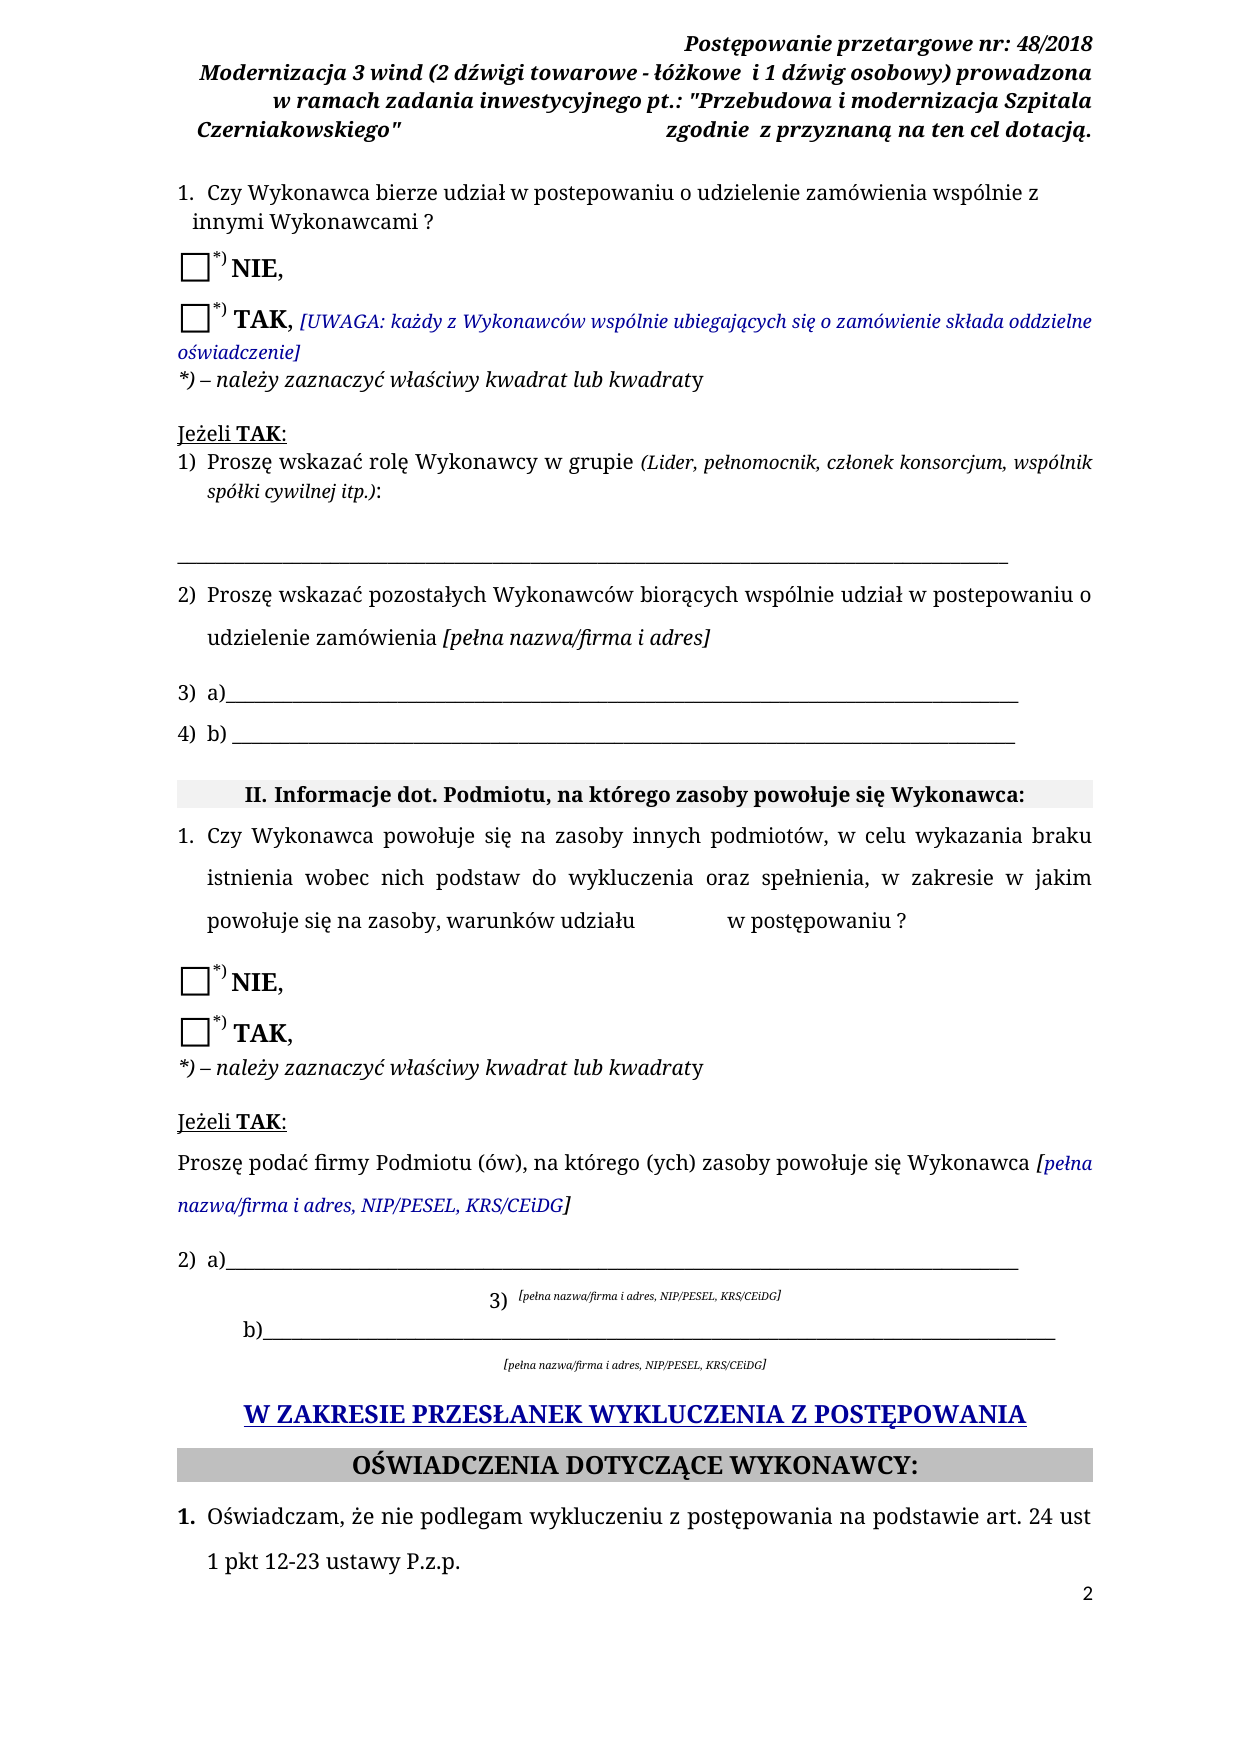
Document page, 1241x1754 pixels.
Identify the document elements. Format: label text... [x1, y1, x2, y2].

list Czy Wykonawca bierze udział w postepowaniu o udzielenie zamówienia wspólnie z innymi Wykonawcami ? [177, 178, 1093, 235]
text □*) NIE, [177, 237, 1093, 288]
list [pełna nazwa/firma i adres, NIP/PESEL, KRS/CEiDG] b)___________________________________________________________________________________ [177, 1286, 1093, 1343]
list Proszę wskazać pozostałych Wykonawców biorących wspólnie udział w postepowaniu o udzielenie zamówienia [pełna nazwa/firma i adres] [177, 580, 1093, 651]
text OŚWIADCZENIA DOTYCZĄCE WYKONAWCY: [177, 1448, 1093, 1482]
text □*) TAK, [UWAGA: każdy z Wykonawców wspólnie ubiegających się o zamówienie składa oddzielne oświadczenie] [177, 288, 1093, 365]
text W ZAKRESIE PRZESŁANEK WYKLUCZENIA Z POSTĘPOWANIA [177, 1397, 1093, 1431]
text Proszę podać firmy Podmiotu (ów), na którego (ych) zasoby powołuje się Wykonawca [pełna nazwa/firma i adres, NIP/PESEL, KRS/CEiDG] [177, 1148, 1093, 1219]
list Proszę wskazać rolę Wykonawcy w grupie (Lider, pełnomocnik, członek konsorcjum, wspólnik spółki cywilnej itp.): [177, 447, 1093, 504]
list a)___________________________________________________________________________________ [177, 678, 1093, 706]
list a)___________________________________________________________________________________ [177, 1246, 1093, 1274]
text Jeżeli TAK: [177, 419, 1093, 447]
list Informacje dot. Podmiotu, na którego zasoby powołuje się Wykonawca: [177, 780, 1093, 808]
list b) __________________________________________________________________________________ [177, 719, 1093, 747]
text □*) NIE, [177, 951, 1093, 1002]
list _______________________________________________________________________________________ [177, 539, 1093, 568]
list [pełna nazwa/firma i adres, NIP/PESEL, KRS/CEiDG] [177, 1356, 1093, 1384]
text □*) TAK, [177, 1002, 1093, 1053]
list *) – należy zaznaczyć właściwy kwadrat lub kwadraty [177, 1053, 1093, 1081]
list Oświadczam, że nie podlegam wykluczeniu z postępowania na podstawie art. 24 ust 1 pkt 12-23 ustawy P.z.p. [177, 1501, 1093, 1576]
list Czy Wykonawca powołuje się na zasoby innych podmiotów, w celu wykazania braku istnienia wobec nich podstaw do wykluczenia oraz spełnienia, w zakresie w jakim powołuje się na zasoby, warunków udziału w postępowaniu ? [177, 821, 1093, 934]
list *) – należy zaznaczyć właściwy kwadrat lub kwadraty [177, 365, 1093, 393]
text Jeżeli TAK: [177, 1107, 1093, 1135]
